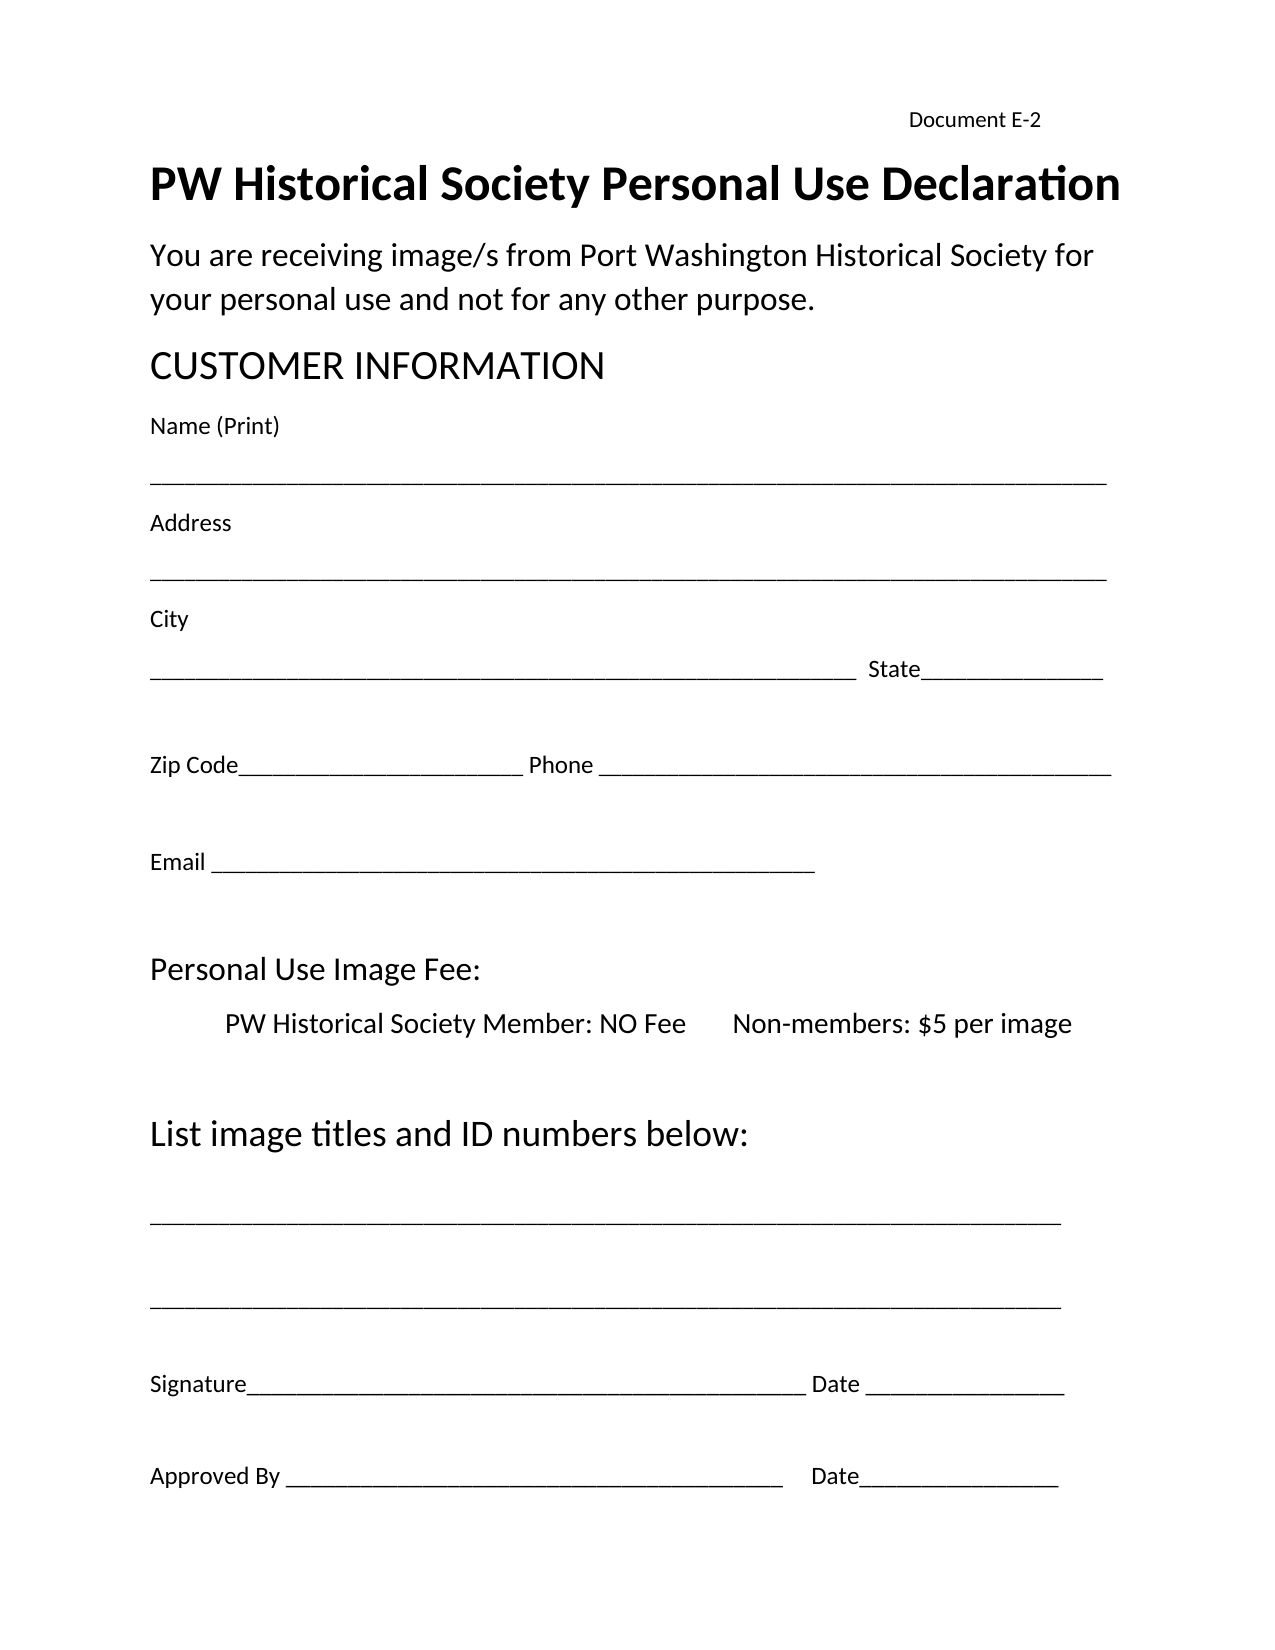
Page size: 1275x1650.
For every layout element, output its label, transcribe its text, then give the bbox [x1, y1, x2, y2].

text Document E-2 [150, 105, 1125, 133]
text Approved By ________________________________________ Date________________ [150, 1460, 1125, 1491]
text Personal Use Image Fee: [150, 948, 1125, 988]
text Name (Print) [150, 411, 1125, 441]
text ____________________________________________________________________________________ [150, 557, 1125, 584]
text ______________________________________________________________ State________________ [150, 653, 1125, 683]
text You are receiving image/s from Port Washington Historical Society for your personal use and not for any other purpose. [150, 234, 1125, 319]
text Zip Code_________________________ Phone _____________________________________________ [150, 749, 1125, 780]
text Email _____________________________________________________ [150, 846, 1125, 876]
text PW Historical Society Member: NO Fee Non-members: $5 per image [150, 1005, 1125, 1041]
text PW Historical Society Personal Use Declaration [150, 152, 1125, 213]
text ____________________________________________________________________________________ [150, 460, 1125, 488]
text List image titles and ID numbers below: [150, 1110, 1125, 1156]
text City [150, 603, 1125, 634]
text ________________________________________________________________________________ [150, 1200, 1125, 1228]
text Signature_____________________________________________ Date ________________ [150, 1368, 1125, 1399]
text CUSTOMER INFORMATION [150, 339, 1125, 390]
text ________________________________________________________________________________ [150, 1284, 1125, 1312]
text Address [150, 507, 1125, 537]
